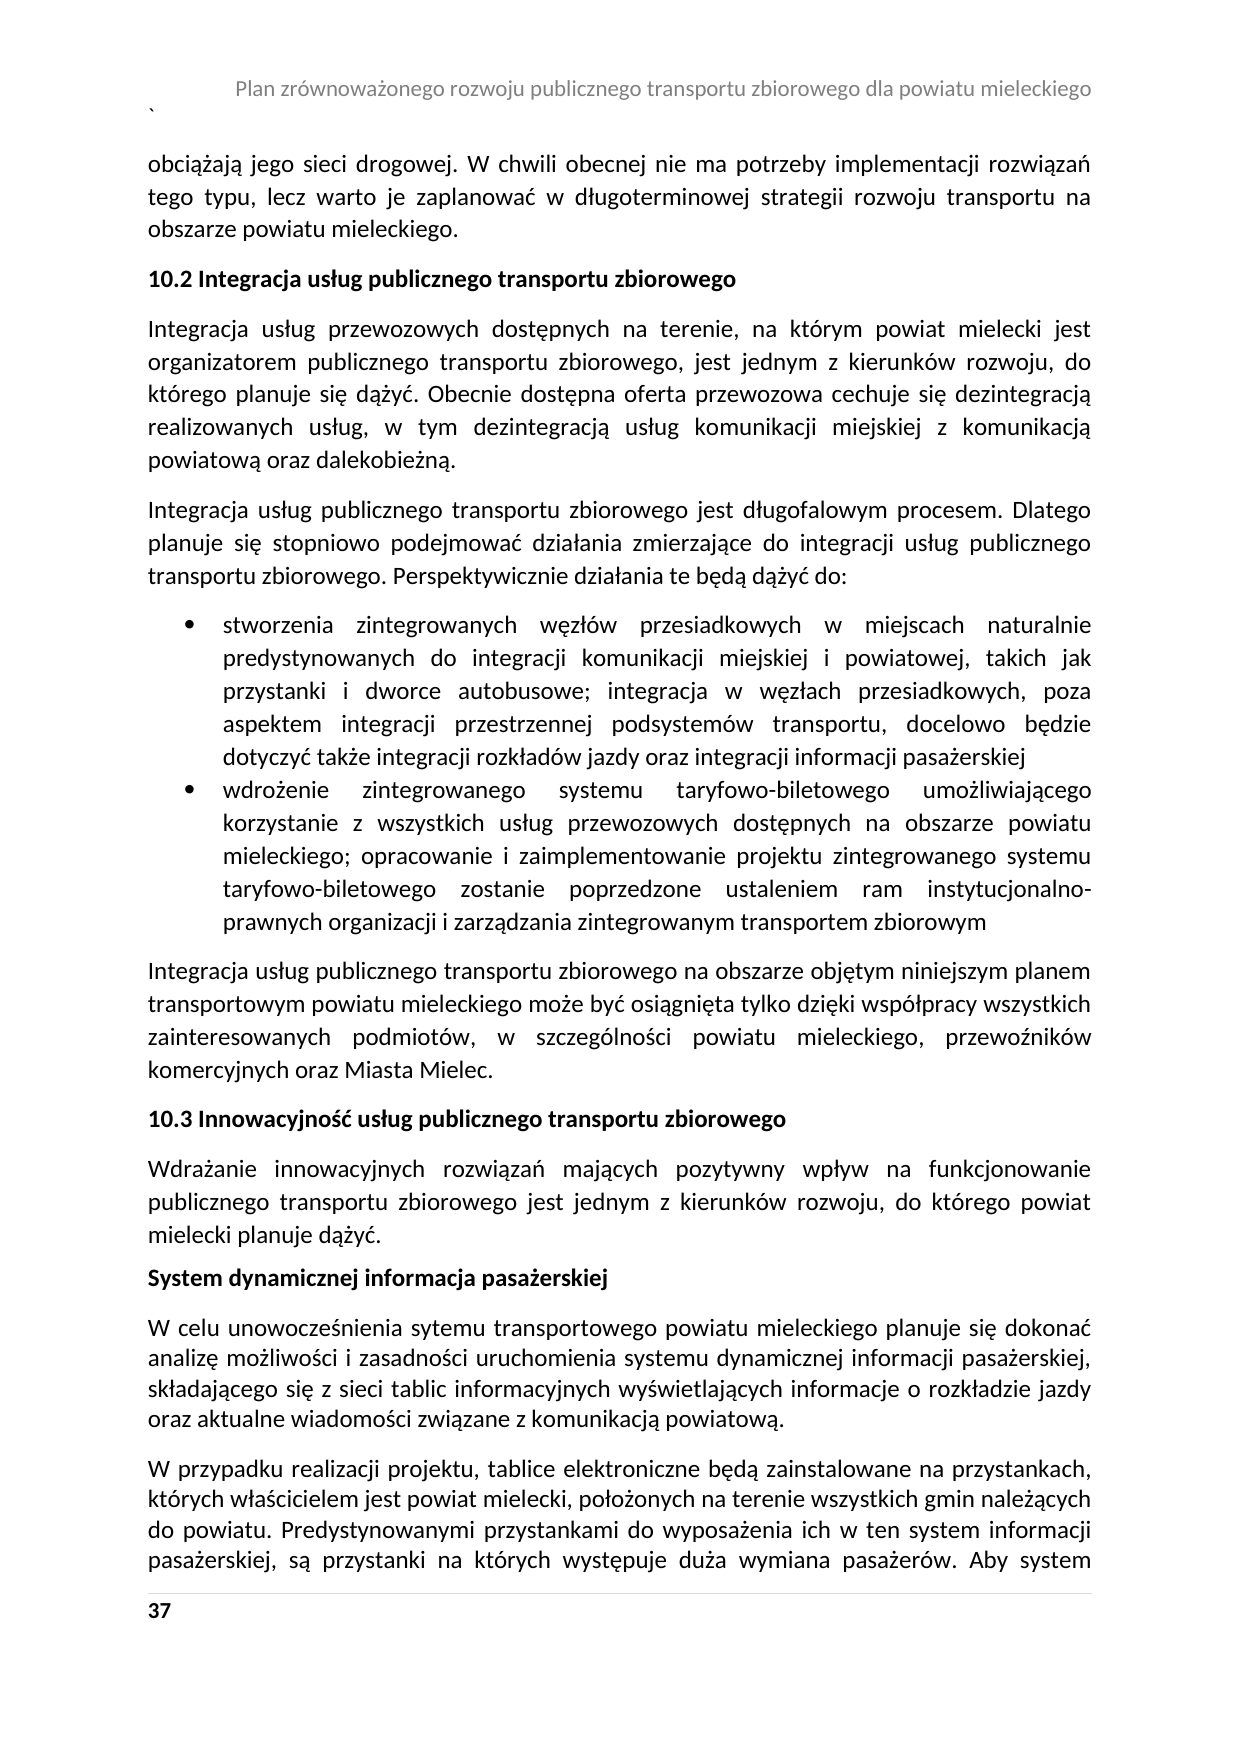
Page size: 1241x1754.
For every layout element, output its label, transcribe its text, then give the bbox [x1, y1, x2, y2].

text Integracja usług przewozowych dostępnych na terenie, na którym powiat mielecki jest organizatorem publicznego transportu zbiorowego, jest jednym z kierunków rozwoju, do którego planuje się dążyć. Obecnie dostępna oferta przewozowa cechuje się dezintegracją realizowanych usług, w tym dezintegracją usług komunikacji miejskiej z komunikacją powiatową oraz dalekobieżną. [148, 313, 1092, 475]
list stworzenia zintegrowanych węzłów przesiadkowych w miejscach naturalnie predystynowanych do integracji komunikacji miejskiej i powiatowej, takich jak przystanki i dworce autobusowe; integracja w węzłach przesiadkowych, poza aspektem integracji przestrzennej podsystemów transportu, docelowo będzie dotyczyć także integracji rozkładów jazdy oraz integracji informacji pasażerskiej [185, 609, 1092, 772]
text 10.3 Innowacyjność usług publicznego transportu zbiorowego [148, 1103, 1092, 1134]
list wdrożenie zintegrowanego systemu taryfowo-biletowego umożliwiającego korzystanie z wszystkich usług przewozowych dostępnych na obszarze powiatu mieleckiego; opracowanie i zaimplementowanie projektu zintegrowanego systemu taryfowo-biletowego zostanie poprzedzone ustaleniem ram instytucjonalno-prawnych organizacji i zarządzania zintegrowanym transportem zbiorowym [185, 774, 1092, 936]
text W celu unowocześnienia sytemu transportowego powiatu mieleckiego planuje się dokonać analizę możliwości i zasadności uruchomienia systemu dynamicznej informacji pasażerskiej, składającego się z sieci tablic informacyjnych wyświetlających informacje o rozkładzie jazdy oraz aktualne wiadomości związane z komunikacją powiatową. [148, 1312, 1092, 1434]
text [148, 1453, 1092, 1575]
text System dynamicznej informacja pasażerskiej [148, 1268, 1092, 1291]
text Wdrażanie innowacyjnych rozwiązań mających pozytywny wpływ na funkcjonowanie publicznego transportu zbiorowego jest jednym z kierunków rozwoju, do którego powiat mielecki planuje dążyć. [148, 1153, 1092, 1249]
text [148, 148, 1092, 244]
text Integracja usług publicznego transportu zbiorowego na obszarze objętym niniejszym planem transportowym powiatu mieleckiego może być osiągnięta tylko dzięki współpracy wszystkich zainteresowanych podmiotów, w szczególności powiatu mieleckiego, przewoźników komercyjnych oraz Miasta Mielec. [148, 955, 1092, 1084]
text Integracja usług publicznego transportu zbiorowego jest długofalowym procesem. Dlatego planuje się stopniowo podejmować działania zmierzające do integracji usług publicznego transportu zbiorowego. Perspektywicznie działania te będą dążyć do: [148, 494, 1092, 590]
text 10.2 Integracja usług publicznego transportu zbiorowego [148, 263, 1092, 294]
